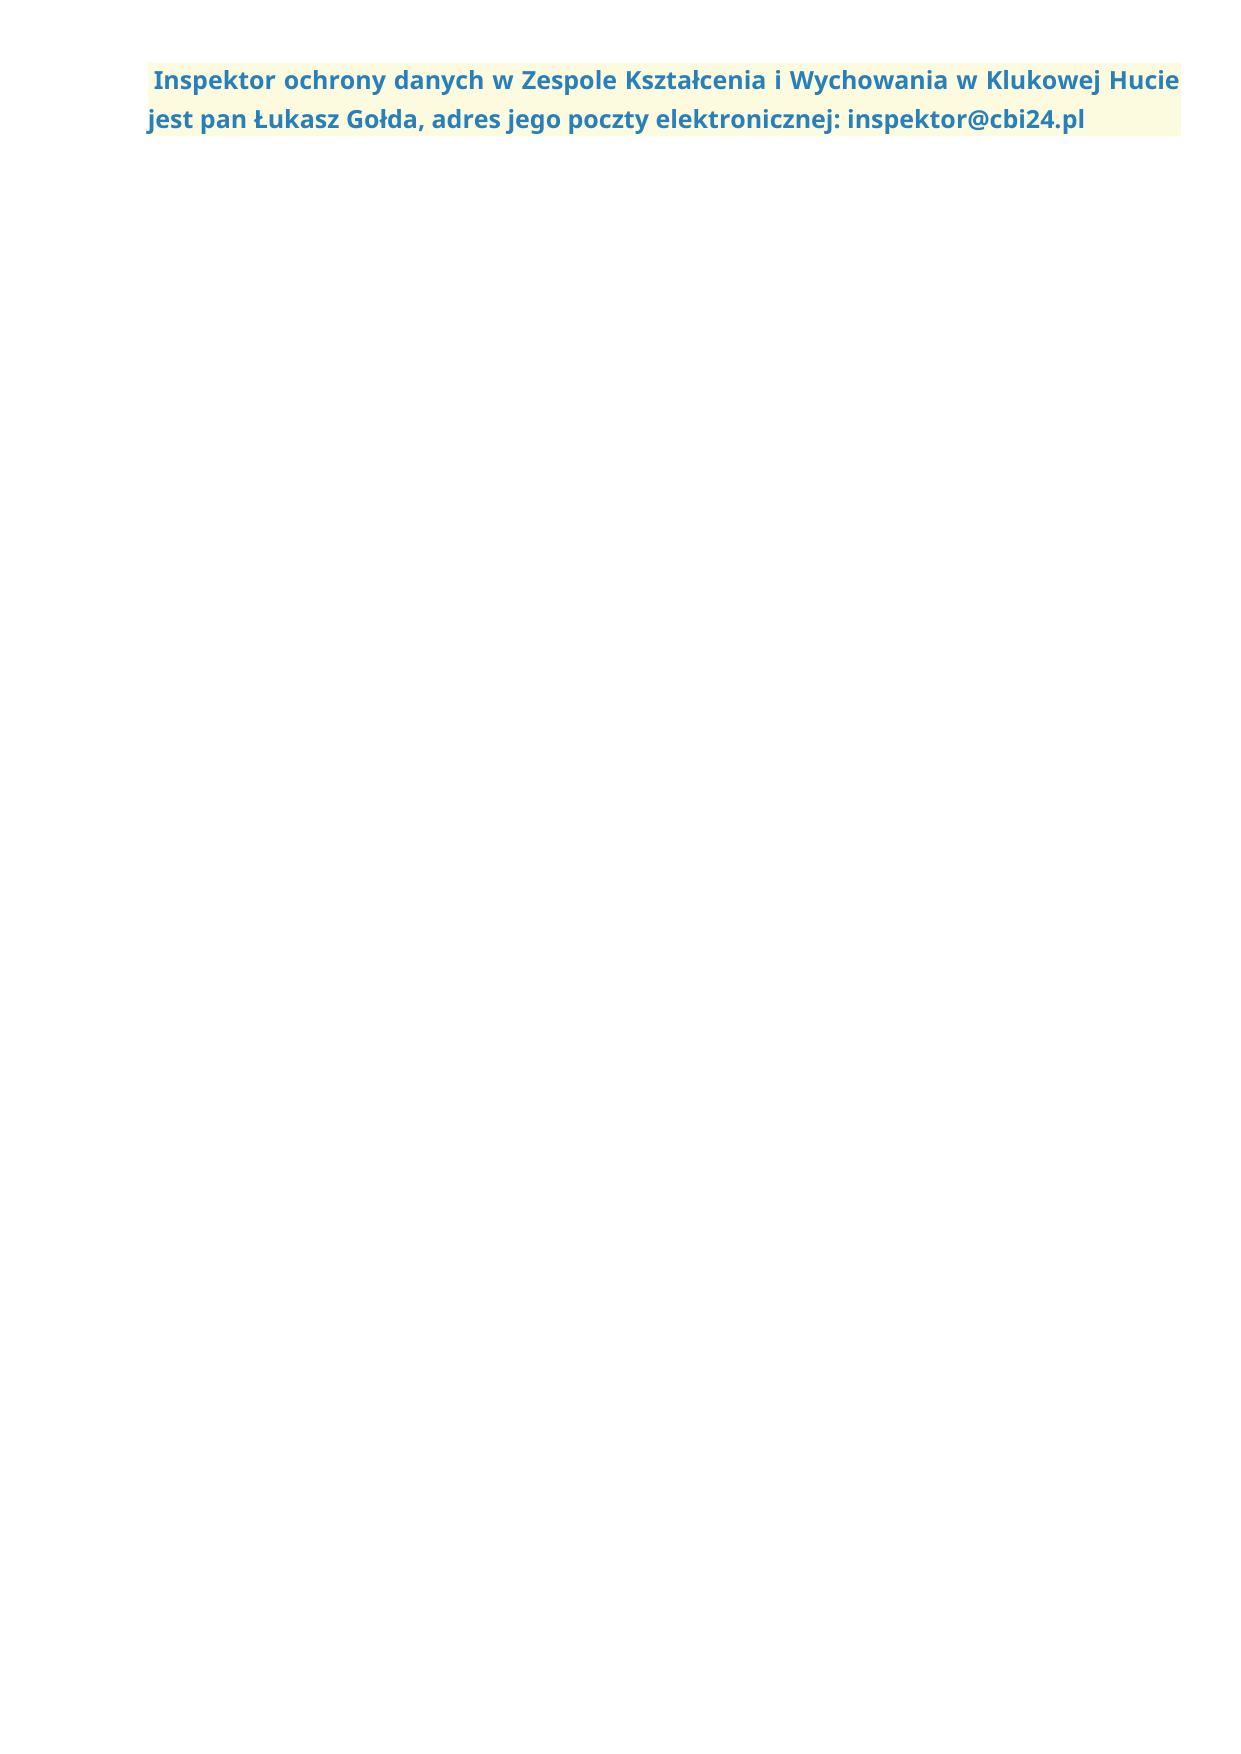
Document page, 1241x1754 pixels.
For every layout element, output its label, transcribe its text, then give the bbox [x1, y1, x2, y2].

text Inspektor ochrony danych w Zespole Kształcenia i Wychowania w Klukowej Hucie jest pan Łukasz Gołda, adres jego poczty elektronicznej: inspektor@cbi24.pl [148, 63, 1181, 136]
